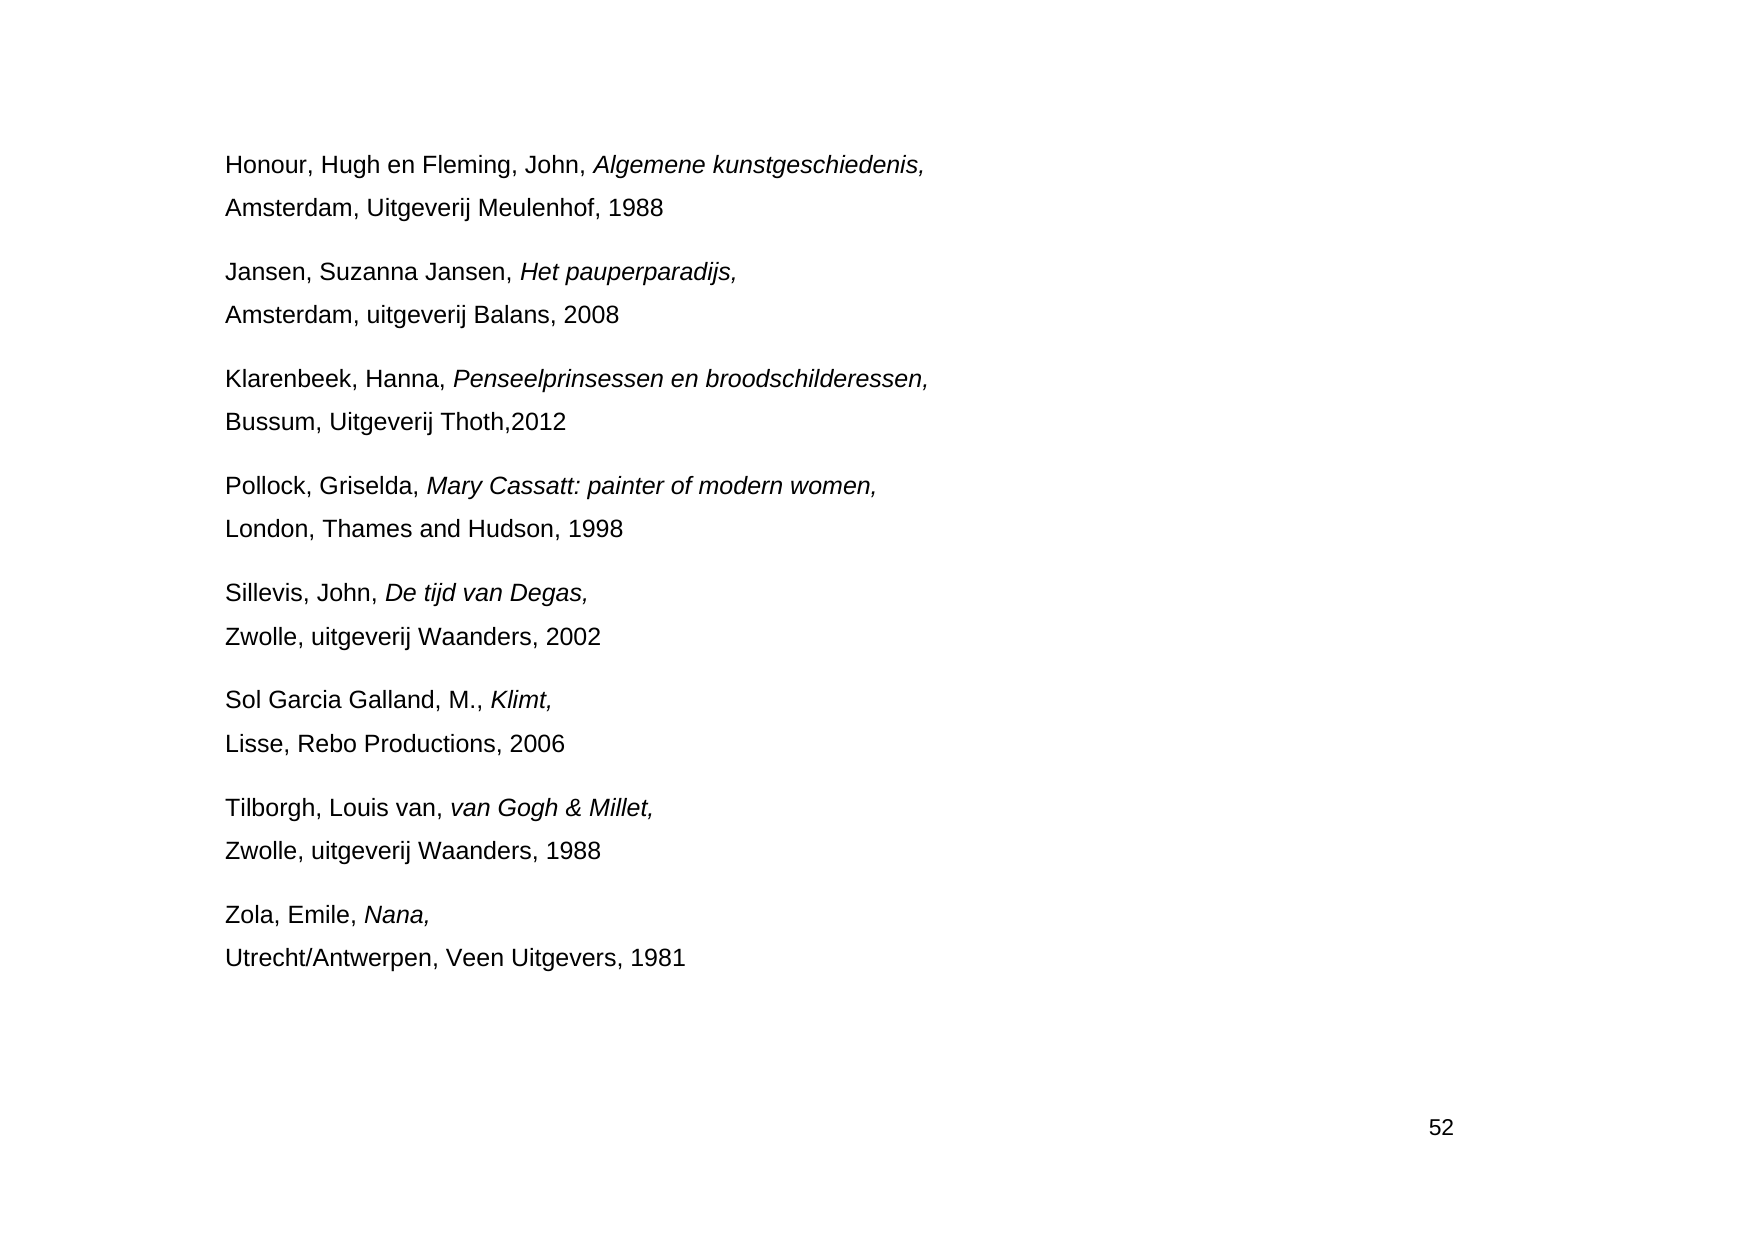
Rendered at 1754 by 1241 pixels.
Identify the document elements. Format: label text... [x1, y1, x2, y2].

text Sillevis, John, De tijd van Degas, Zwolle, uitgeverij Waanders, 2002 [225, 578, 1454, 650]
text Klarenbeek, Hanna, Penseelprinsessen en broodschilderessen, Bussum, Uitgeverij Thoth,2012 [225, 364, 1454, 436]
text Pollock, Griselda, Mary Cassatt: painter of modern women, London, Thames and Hudson, 1998 [225, 471, 1454, 543]
text Jansen, Suzanna Jansen, Het pauperparadijs, Amsterdam, uitgeverij Balans, 2008 [225, 257, 1454, 329]
text Zola, Emile, Nana, Utrecht/Antwerpen, Veen Uitgevers, 1981 [225, 899, 1454, 971]
text Sol Garcia Galland, M., Klimt, Lisse, Rebo Productions, 2006 [225, 685, 1454, 757]
text Tilborgh, Louis van, van Gogh & Millet, Zwolle, uitgeverij Waanders, 1988 [225, 792, 1454, 864]
text Honour, Hugh en Fleming, John, Algemene kunstgeschiedenis, Amsterdam, Uitgeverij Meulenhof, 1988 [225, 150, 1454, 222]
